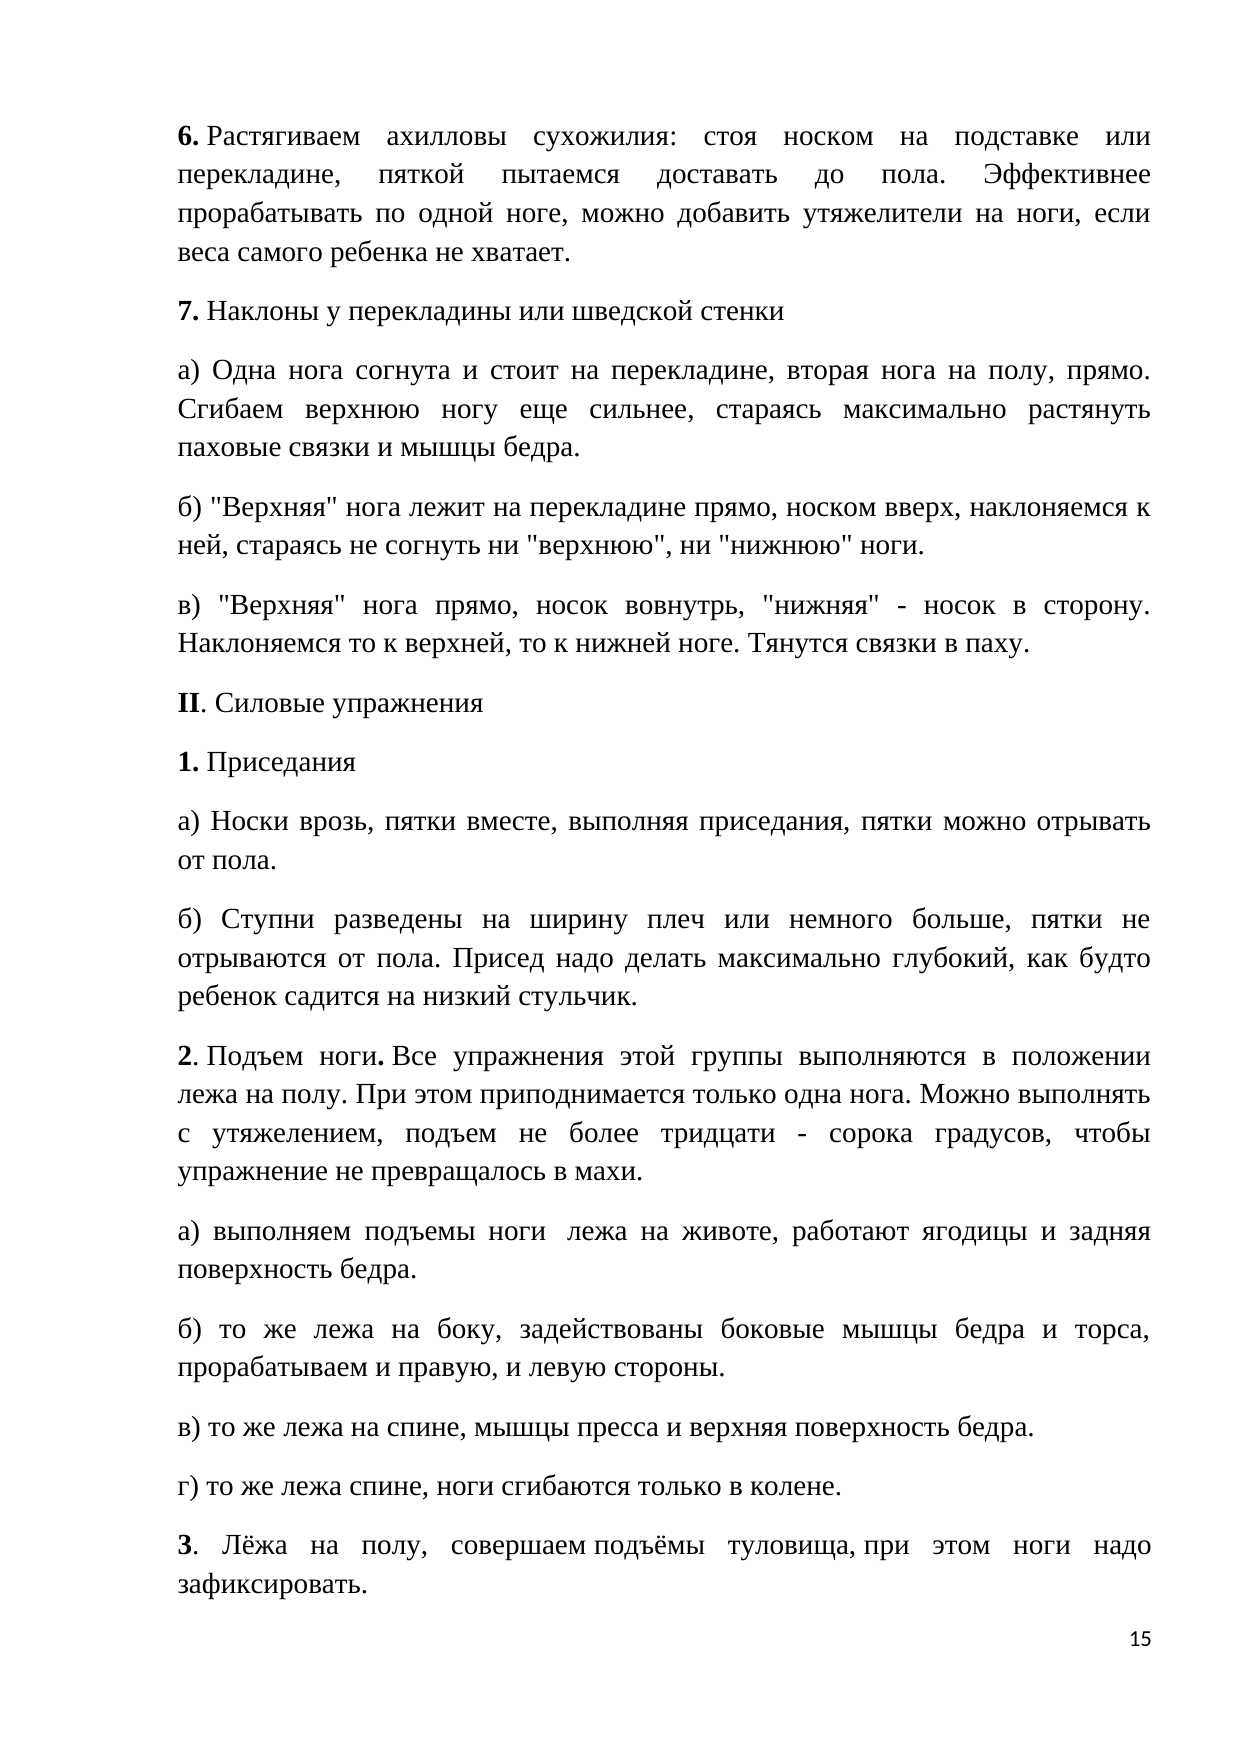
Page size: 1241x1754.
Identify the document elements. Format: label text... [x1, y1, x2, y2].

text 2. Подъем ноги. Все упражнения этой группы выполняются в положении лежа на полу. При этом приподнимается только одна нога. Можно выполнять с утяжелением, подъем не более тридцати - сорока градусов, чтобы упражнение не превращалось в махи. [177, 1038, 1152, 1187]
text г) то же лежа спине, ноги сгибаются только в колене. [177, 1468, 1152, 1502]
text в) "Верхняя" нога прямо, носок вовнутрь, "нижняя" - носок в сторону. Наклоняемся то к верхней, то к нижней ноге. Тянутся связки в паху. [177, 587, 1152, 659]
text б) "Верхняя" нога лежит на перекладине прямо, носком вверх, наклоняемся к ней, стараясь не согнуть ни "верхнюю", ни "нижнюю" ноги. [177, 489, 1152, 561]
text в) то же лежа на спине, мышцы пресса и верхняя поверхность бедра. [177, 1409, 1152, 1442]
text 6. Растягиваем ахилловы сухожилия: стоя носком на подставке или перекладине, пяткой пытаемся доставать до пола. Эффективнее прорабатывать по одной ноге, можно добавить утяжелители на ноги, если веса самого ребенка не хватает. [177, 118, 1152, 267]
text II. Силовые упражнения [177, 685, 1152, 718]
text а) выполняем подъемы ноги лежа на животе, работают ягодицы и задняя поверхность бедра. [177, 1213, 1152, 1285]
text а) Одна нога согнута и стоит на перекладине, вторая нога на полу, прямо. Сгибаем верхнюю ногу еще сильнее, стараясь максимально растянуть паховые связки и мышцы бедра. [177, 352, 1152, 463]
text 3. Лёжа на полу, совершаем подъёмы туловища, при этом ноги надо зафиксировать. [177, 1527, 1152, 1599]
text 1. Приседания [177, 744, 1152, 778]
text б) Ступни разведены на ширину плеч или немного больше, пятки не отрываются от пола. Присед надо делать максимально глубокий, как будто ребенок садится на низкий стульчик. [177, 901, 1152, 1012]
text б) то же лежа на боку, задействованы боковые мышцы бедра и торса, прорабатываем и правую, и левую стороны. [177, 1311, 1152, 1383]
text 7. Наклоны у перекладины или шведской стенки [177, 293, 1152, 327]
text а) Носки врозь, пятки вместе, выполняя приседания, пятки можно отрывать от пола. [177, 803, 1152, 876]
